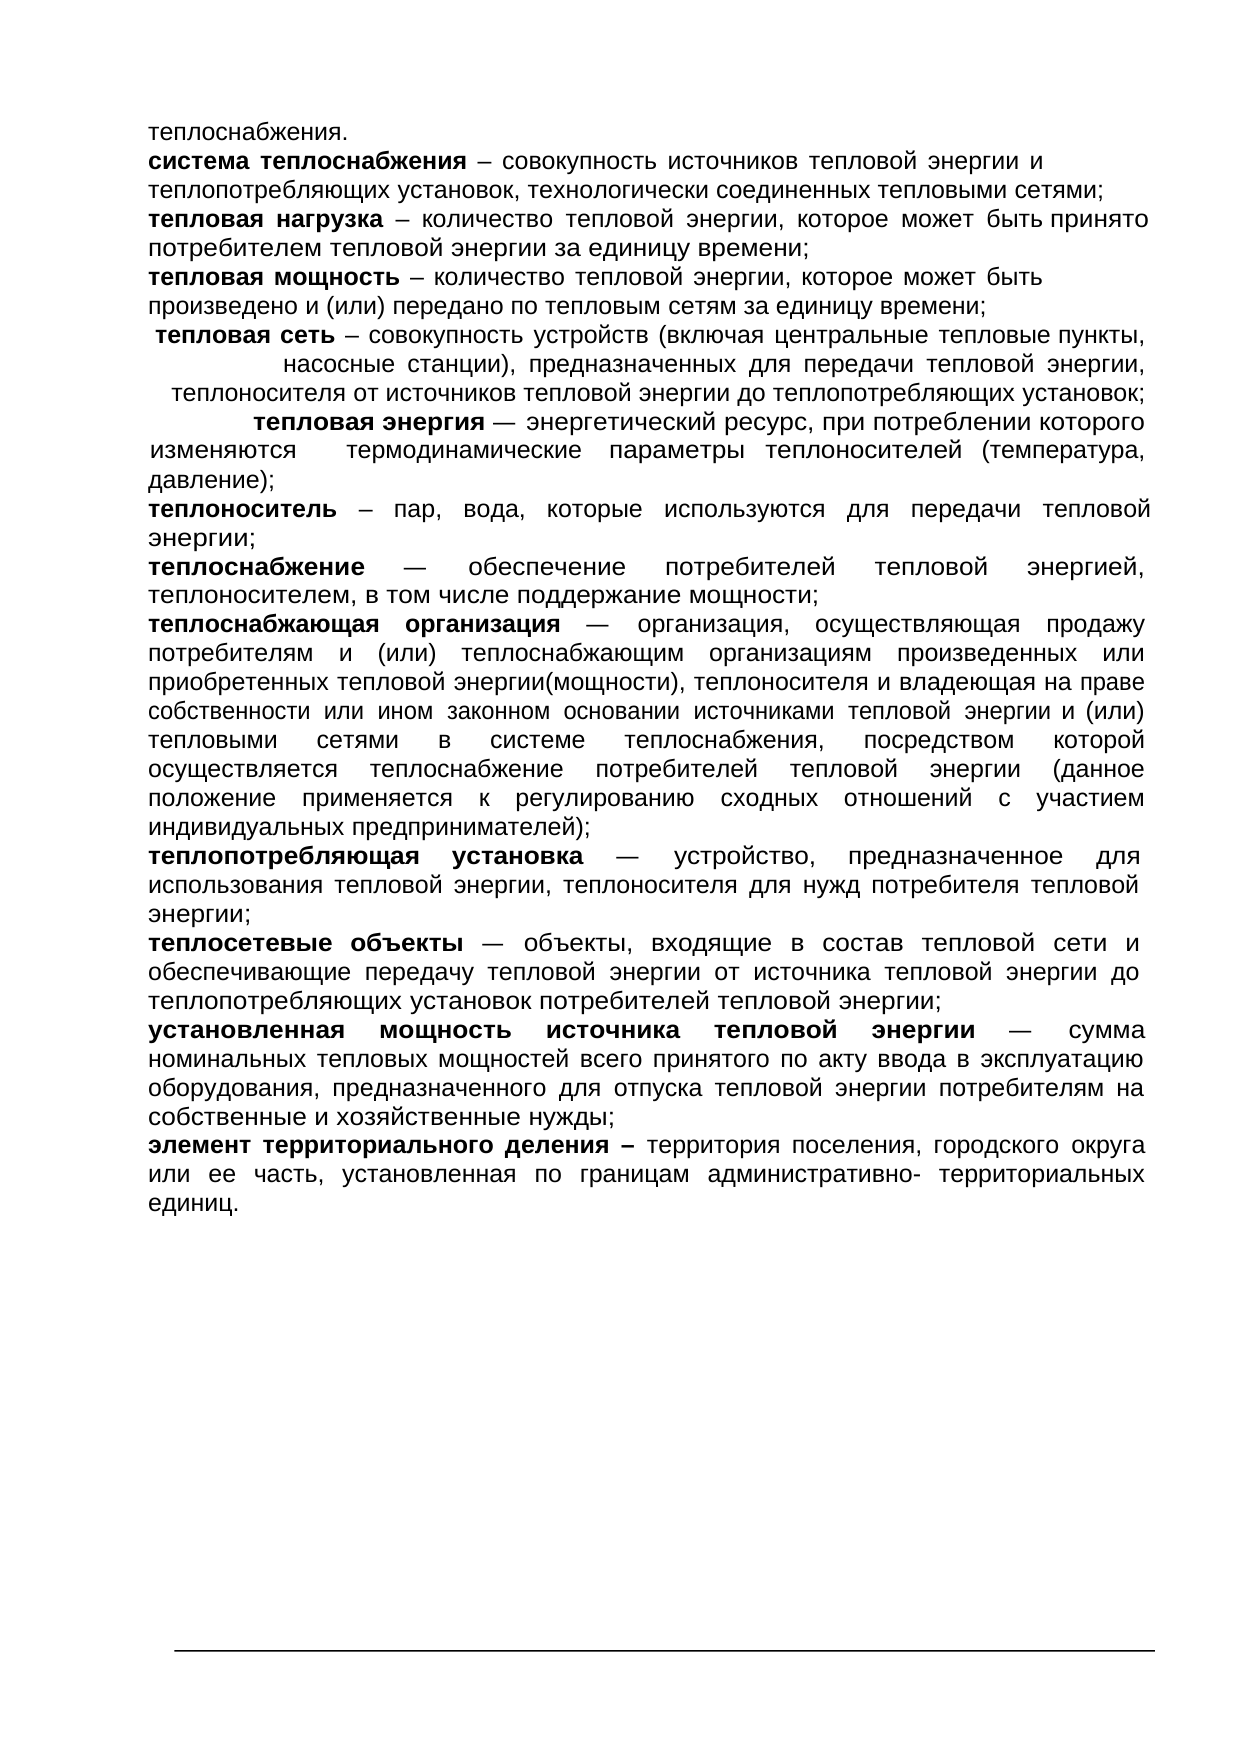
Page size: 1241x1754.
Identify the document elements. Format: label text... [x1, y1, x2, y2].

text тепловая мощность – количество тепловой энергии, которое может быть произведено и (или) передано по тепловым сетям за единицу времени; [148, 262, 1163, 320]
text теплоснабжение – обеспечение потребителей тепловой энергией, теплоносителем, в том числе поддержание мощности; [148, 552, 1144, 609]
text теплоснабжающая организация – организация, осуществляющая продажу потребителям и (или) теплоснабжающим организациям произведенных или приобретенных тепловой энергии(мощности), теплоносителя и владеющая на праве собственности или ином законном основании источниками тепловой энергии и (или) тепловыми сетями в системе теплоснабжения, посредством которой осуществляется теплоснабжение потребителей тепловой энергии (данное положение применяется к регулированию сходных отношений с участием индивидуальных предпринимателей); [148, 609, 1145, 841]
text установленная мощность источника тепловой энергии – сумма номинальных тепловых мощностей всего принятого по акту ввода в эксплуатацию оборудования, предназначенного для отпуска тепловой энергии потребителям на собственные и хозяйственные нужды; [148, 1015, 1145, 1130]
text теплопотребляющая установка – устройство, предназначенное для использования тепловой энергии, теплоносителя для нужд потребителя тепловой энергии; [148, 841, 1141, 928]
text система теплоснабжения – совокупность источников тепловой энергии и теплопотребляющих установок, технологически соединенных тепловыми сетями; [148, 146, 1163, 203]
text тепловая нагрузка – количество тепловой энергии, которое может быть принято потребителем тепловой энергии за единицу времени; [148, 204, 1163, 262]
text тепловая сеть – совокупность устройств (включая центральные тепловые пункты, насосные станции), предназначенных для передачи тепловой энергии, теплоносителя от источников тепловой энергии до теплопотребляющих установок; тепловая энергия – энергетический ресурс, при потреблении которого изменяются термодинамические параметры теплоносителей (температура, [148, 320, 1145, 464]
text давление); [148, 465, 1163, 493]
text теплоноситель – пар, вода, которые используются для передачи тепловой энергии; [148, 494, 1152, 552]
text элемент территориального деления – территория поселения, городского округа или ее часть, установленная по границам административно- территориальных единиц. [148, 1131, 1145, 1217]
text теплосетевые объекты – объекты, входящие в состав тепловой сети и обеспечивающие передачу тепловой энергии от источника тепловой энергии до теплопотребляющих установок потребителей тепловой энергии; [148, 928, 1141, 1014]
text теплоснабжения. [148, 116, 1163, 145]
